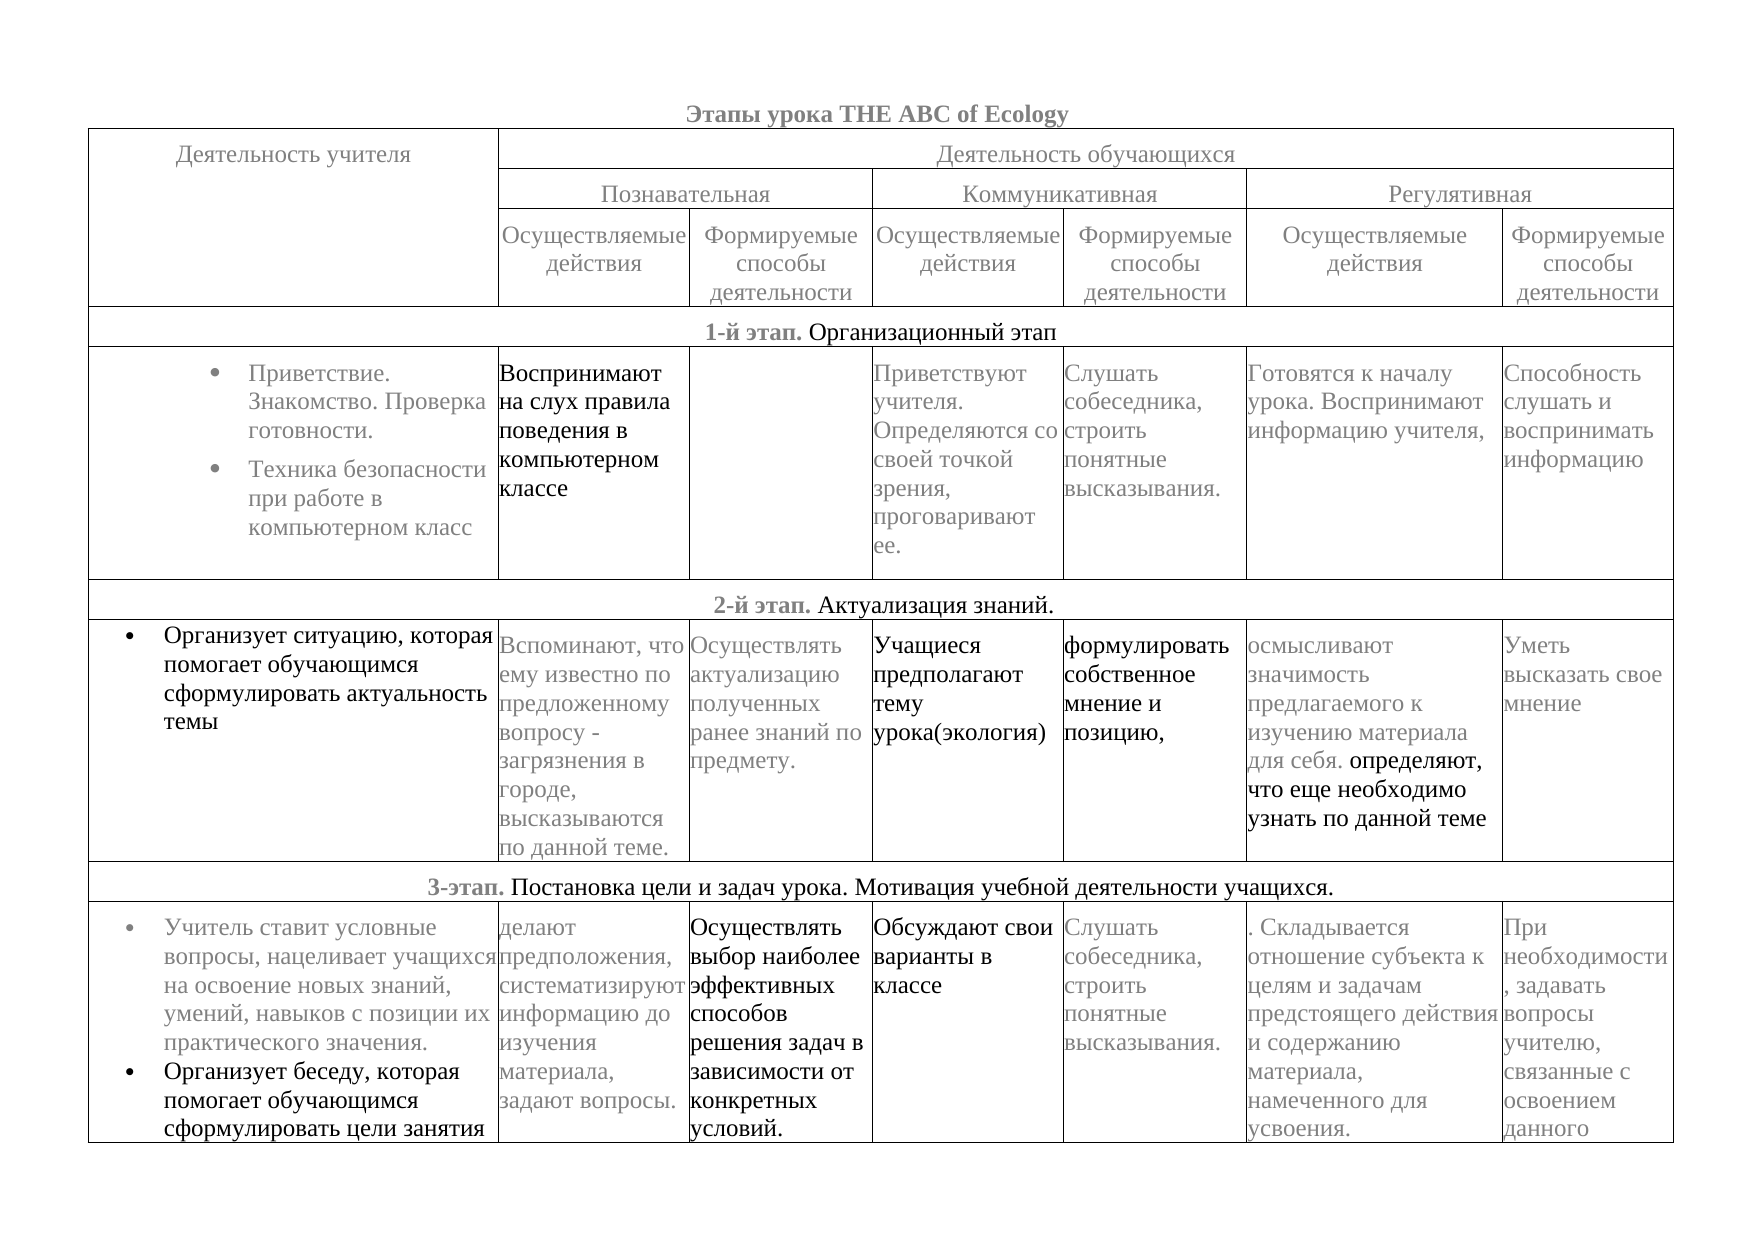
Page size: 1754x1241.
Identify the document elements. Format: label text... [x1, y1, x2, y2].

table_cell Приветствуют учителя. Определяются со своей точкой зрения, проговаривают ее. [873, 347, 1063, 579]
table_cell Формируемые способы деятельности [1064, 209, 1246, 306]
table_cell Осуществлять актуализацию полученных ранее знаний по предмету. [690, 620, 872, 861]
table_cell Воспринимают на слух правила поведения в компьютерном классе [499, 347, 689, 579]
table_cell Уметь высказать свое мнение [1503, 620, 1673, 861]
table_cell Формируемые способы деятельности [1503, 209, 1673, 306]
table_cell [690, 902, 872, 1142]
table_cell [1064, 902, 1246, 1142]
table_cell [89, 902, 498, 1142]
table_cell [499, 902, 689, 1142]
table_cell Слушать собеседника, строить понятные высказывания. [1064, 347, 1246, 579]
table_cell Осуществляемые действия [499, 209, 689, 306]
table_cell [1247, 902, 1502, 1142]
table_cell Учащиеся предполагают тему урока(экология) [873, 620, 1063, 861]
table_cell осмысливают значимость предлагаемого к изучению материала для себя. определяют, что еще необходимо узнать по данной теме [1247, 620, 1502, 861]
table_cell Коммуникативная [873, 169, 1246, 208]
table_cell Вспоминают, что ему известно по предложенному вопросу -загрязнения в городе, высказываются по данной теме. [499, 620, 689, 861]
table_cell Осуществляемые действия [873, 209, 1063, 306]
table_cell формулировать собственное мнение и позицию, [1064, 620, 1246, 861]
table_cell Приветствие. Знакомство. Проверка готовности. Техника безопасности при работе в компьютерном класс [89, 347, 498, 579]
table_cell Способность слушать и воспринимать информацию [1503, 347, 1673, 579]
table_cell Познавательная [499, 169, 872, 208]
table_cell Формируемые способы деятельности [690, 209, 872, 306]
table_cell 1-й этап. Организационный этап [89, 307, 1673, 346]
table_cell 2-й этап. Актуализация знаний. [89, 580, 1673, 619]
table_header Деятельность обучающихся [499, 129, 1673, 168]
table_cell [690, 347, 872, 579]
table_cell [1503, 902, 1673, 1142]
table_cell Регулятивная [1247, 169, 1673, 208]
table_cell 3-этап. Постановка цели и задач урока. Мотивация учебной деятельности учащихся. [89, 862, 1673, 901]
table_header Деятельность учителя [89, 129, 498, 306]
text Этапы урока THE ABC of Ecology [89, 99, 1665, 128]
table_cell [873, 902, 1063, 1142]
table_cell Организует ситуацию, которая помогает обучающимся сформулировать актуальность темы [89, 620, 498, 861]
table_cell Готовятся к началу урока. Воспринимают информацию учителя, [1247, 347, 1502, 579]
table_cell Осуществляемые действия [1247, 209, 1502, 306]
